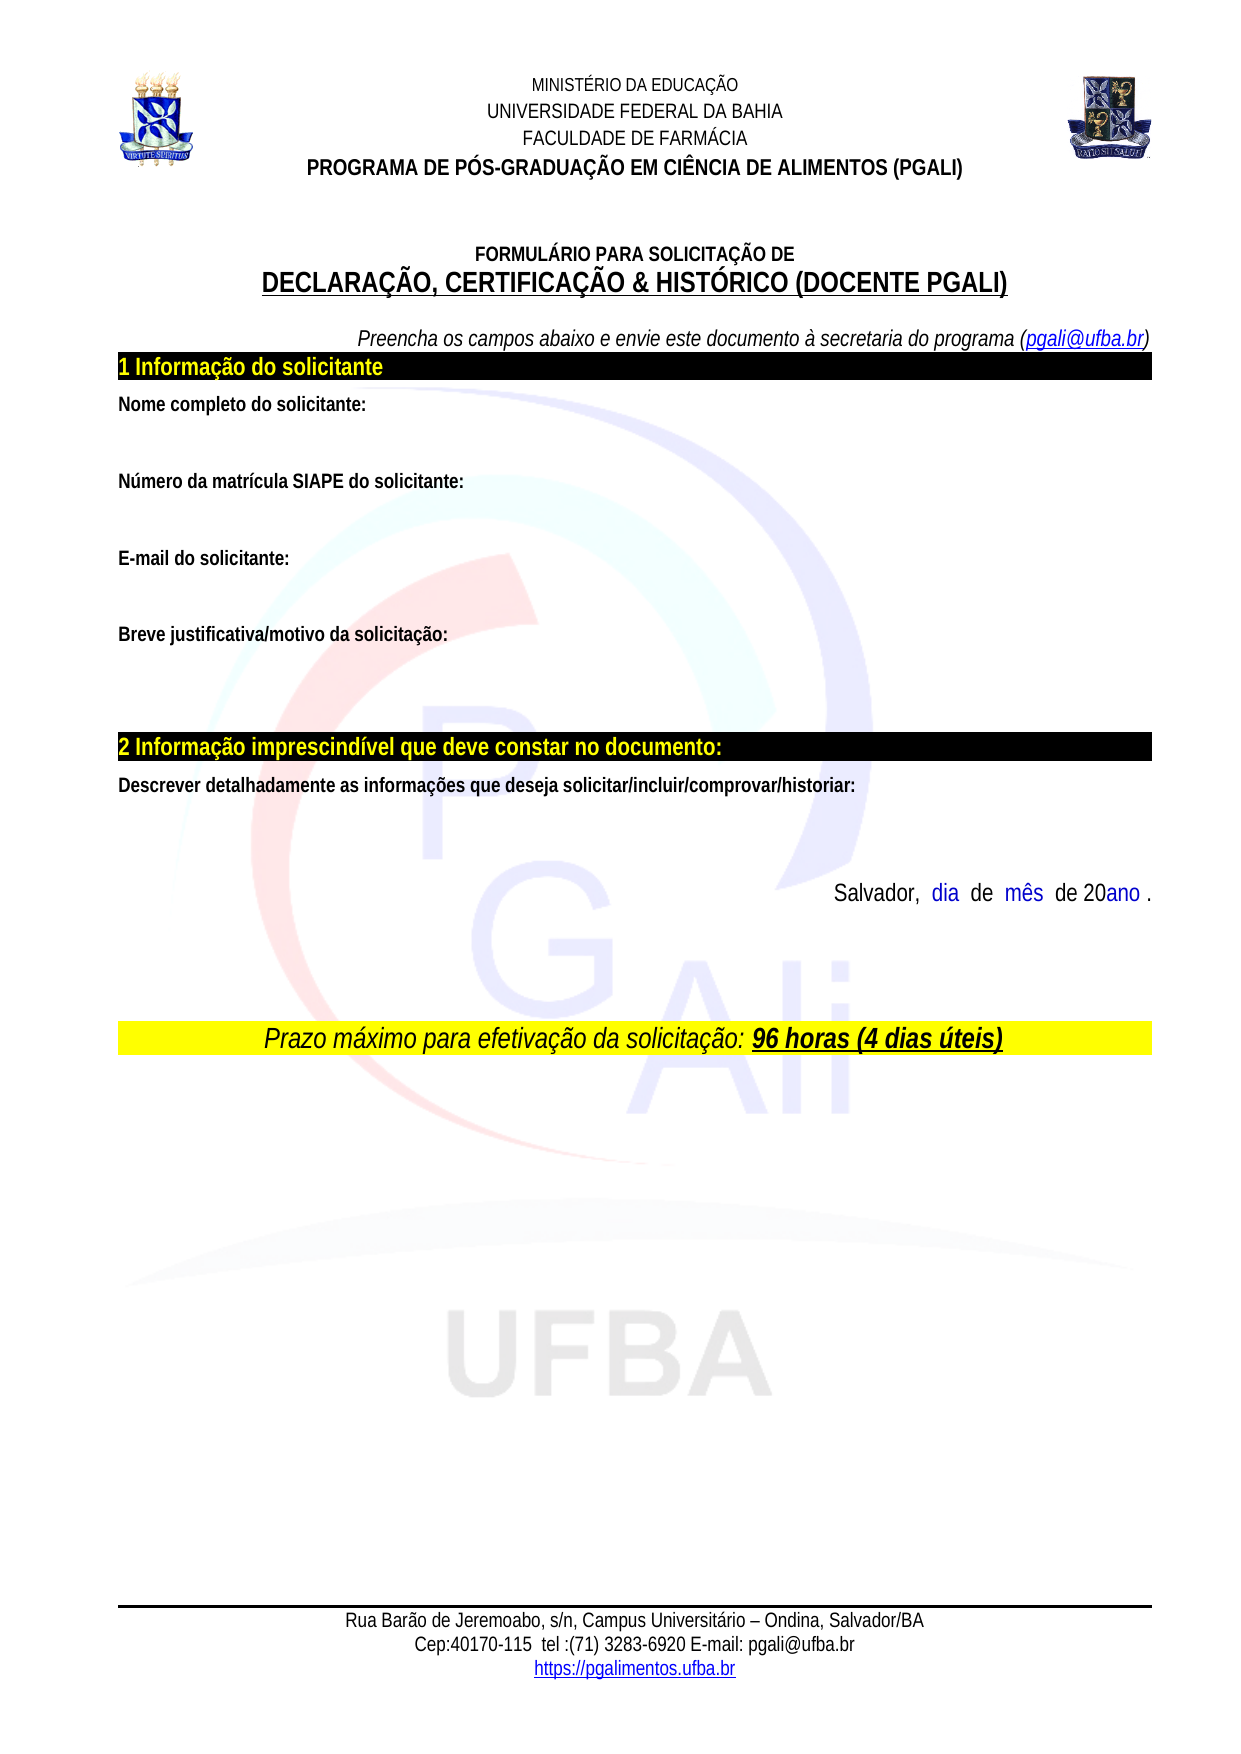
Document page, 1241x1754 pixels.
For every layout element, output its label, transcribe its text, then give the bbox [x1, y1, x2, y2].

text Salvador, dia de mês de 20ano . [118, 878, 1152, 907]
picture [1067, 76, 1152, 159]
text FORMULÁRIO PARA SOLICITAÇÃO DE [118, 242, 1152, 266]
picture [118, 68, 194, 167]
text Nome completo do solicitante: [118, 392, 1152, 416]
text Breve justificativa/motivo da solicitação: [118, 622, 1152, 646]
text Número da matrícula SIAPE do solicitante: [118, 469, 1152, 493]
text Descrever detalhadamente as informações que deseja solicitar/incluir/comprovar/historiar: [118, 773, 1152, 797]
text E-mail do solicitante: [118, 546, 1152, 569]
text Prazo máximo para efetivação da solicitação: 96 horas (4 dias úteis) [118, 1021, 1152, 1055]
text 2 Informação imprescindível que deve constar no documento: [118, 732, 1152, 761]
text Preencha os campos abaixo e envie este documento à secretaria do programa (pgali@ufba.br) [118, 325, 1152, 352]
text DECLARAÇÃO, CERTIFICAÇÃO & HISTÓRICO (DOCENTE PGALI) [118, 266, 1152, 299]
text 1 Informação do solicitante [118, 352, 1152, 380]
